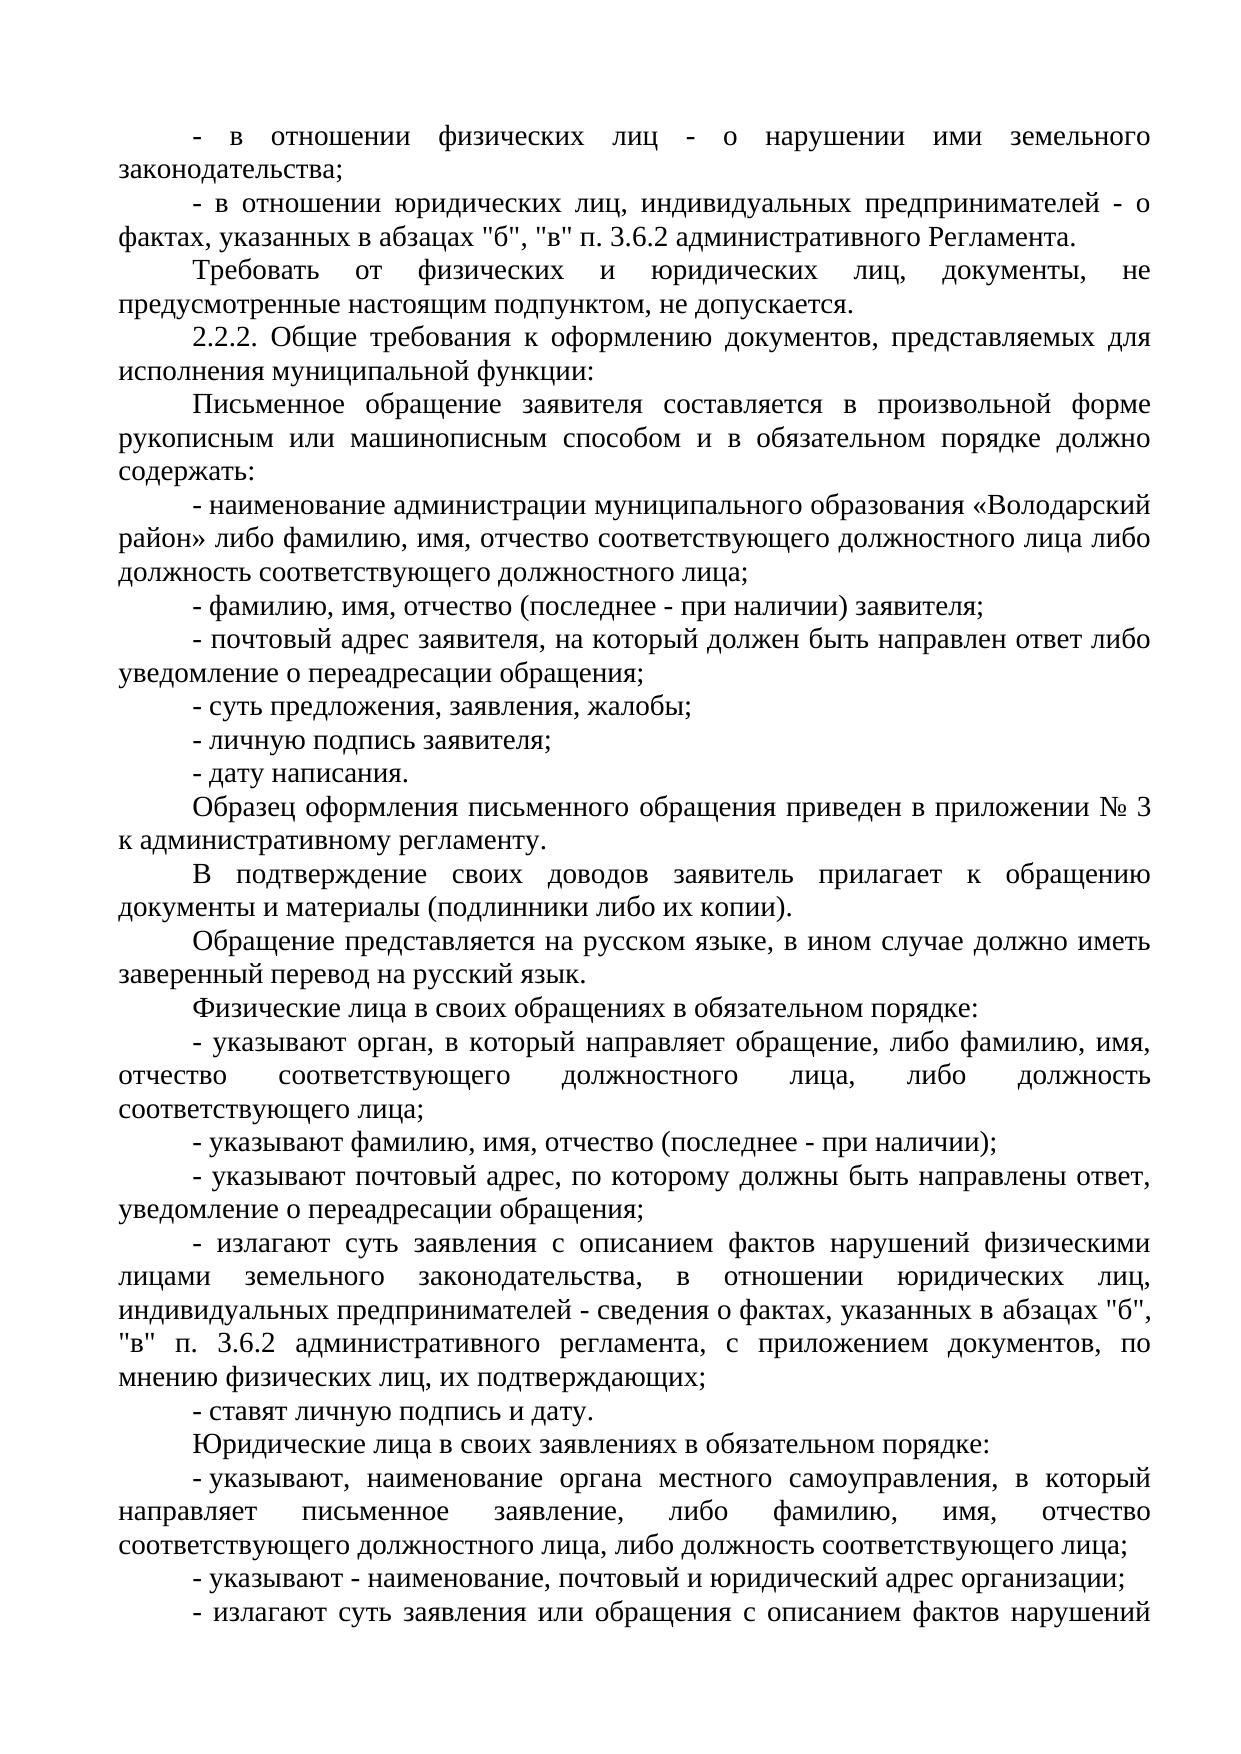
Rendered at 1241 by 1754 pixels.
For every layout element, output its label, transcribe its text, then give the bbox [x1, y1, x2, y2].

text - личную подпись заявителя; [118, 722, 1152, 755]
text Физические лица в своих обращениях в обязательном порядке: [118, 990, 1152, 1024]
text Требовать от физических и юридических лиц, документы, не предусмотренные настоящим подпунктом, не допускается. [118, 252, 1152, 319]
text - излагают суть заявления с описанием фактов нарушений физическими лицами земельного законодательства, в отношении юридических лиц, индивидуальных предпринимателей - сведения о фактах, указанных в абзацах "б", "в" п. 3.6.2 административного регламента, с приложением документов, по мнению физических лиц, их подтверждающих; [118, 1225, 1152, 1393]
text - указывают фамилию, имя, отчество (последнее - при наличии); [118, 1124, 1152, 1158]
text - дату написания. [118, 755, 1152, 789]
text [118, 1594, 1152, 1627]
text - наименование администрации муниципального образования «Володарский район» либо фамилию, имя, отчество соответствующего должностного лица либо должность соответствующего должностного лица; [118, 487, 1152, 588]
text В подтверждение своих доводов заявитель прилагает к обращению документы и материалы (подлинники либо их копии). [118, 856, 1152, 923]
text - почтовый адрес заявителя, на который должен быть направлен ответ либо уведомление о переадресации обращения; [118, 621, 1152, 688]
text - ставят личную подпись и дату. [118, 1393, 1152, 1426]
text Обращение представляется на русском языке, в ином случае должно иметь заверенный перевод на русский язык. [118, 923, 1152, 990]
text - указывают почтовый адрес, по которому должны быть направлены ответ, уведомление о переадресации обращения; [118, 1158, 1152, 1225]
text - в отношении физических лиц - о нарушении ими земельного законодательства; [118, 118, 1152, 185]
text - в отношении юридических лиц, индивидуальных предпринимателей - о фактах, указанных в абзацах "б", "в" п. 3.6.2 административного Регламента. [118, 185, 1152, 252]
text Письменное обращение заявителя составляется в произвольной форме рукописным или машинописным способом и в обязательном порядке должно содержать: [118, 386, 1152, 487]
text - указывают, наименование органа местного самоуправления, в который направляет письменное заявление, либо фамилию, имя, отчество соответствующего должностного лица, либо должность соответствующего лица; [118, 1460, 1152, 1560]
text - суть предложения, заявления, жалобы; [118, 688, 1152, 722]
text Юридические лица в своих заявлениях в обязательном порядке: [118, 1426, 1152, 1460]
text - указывают орган, в который направляет обращение, либо фамилию, имя, отчество соответствующего должностного лица, либо должность соответствующего лица; [118, 1024, 1152, 1124]
text - указывают - наименование, почтовый и юридический адрес организации; [118, 1560, 1152, 1594]
text Образец оформления письменного обращения приведен в приложении № 3 к административному регламенту. [118, 789, 1152, 856]
text - фамилию, имя, отчество (последнее - при наличии) заявителя; [118, 588, 1152, 621]
text 2.2.2. Общие требования к оформлению документов, представляемых для исполнения муниципальной функции: [118, 319, 1152, 386]
